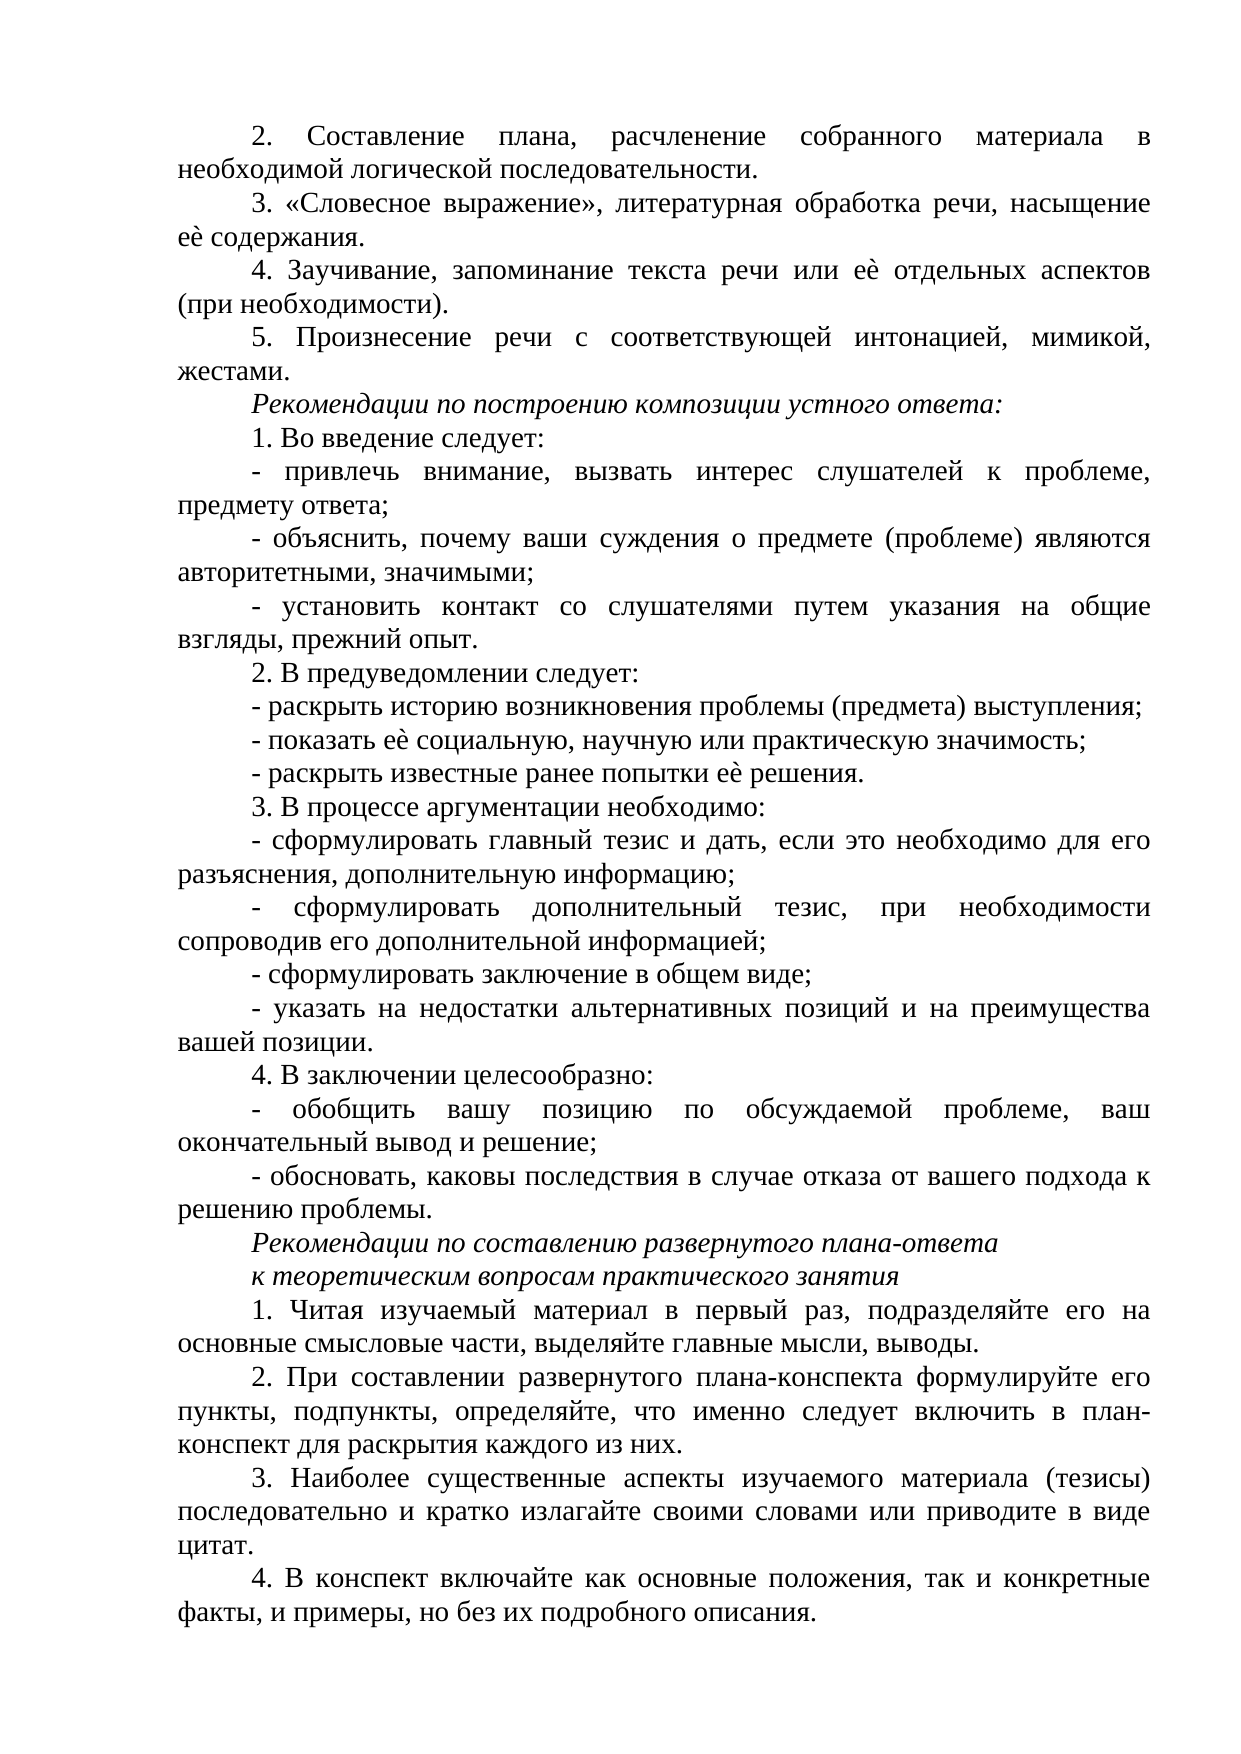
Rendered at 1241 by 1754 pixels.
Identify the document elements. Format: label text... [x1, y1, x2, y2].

text - сформулировать дополнительный тезис, при необходимости сопроводив его дополнительной информацией; [177, 889, 1152, 957]
text - сформулировать заключение в общем виде; [177, 957, 1152, 990]
text 5. Произнесение речи с соответствующей интонацией, мимикой, жестами. [177, 319, 1152, 386]
text - показать еѐ социальную, научную или практическую значимость; [177, 722, 1152, 755]
text 2. Составление плана, расчленение собранного материала в необходимой логической последовательности. [177, 118, 1152, 185]
text Рекомендации по построению композиции устного ответа: [177, 386, 1152, 420]
text 4. Заучивание, запоминание текста речи или еѐ отдельных аспектов (при необходимости). [177, 252, 1152, 319]
text - указать на недостатки альтернативных позиций и на преимущества вашей позиции. [177, 990, 1152, 1057]
text - сформулировать главный тезис и дать, если это необходимо для его разъяснения, дополнительную информацию; [177, 822, 1152, 889]
text - установить контакт со слушателями путем указания на общие взгляды, прежний опыт. [177, 588, 1152, 655]
text - раскрыть историю возникновения проблемы (предмета) выступления; [177, 688, 1152, 722]
text Рекомендации по составлению развернутого плана-ответа [177, 1225, 1152, 1258]
text 1. Во введение следует: [177, 420, 1152, 453]
text 2. В предуведомлении следует: [177, 655, 1152, 688]
text 4. В конспект включайте как основные положения, так и конкретные факты, и примеры, но без их подробного описания. [177, 1560, 1152, 1627]
text - раскрыть известные ранее попытки еѐ решения. [177, 755, 1152, 789]
text - обобщить вашу позицию по обсуждаемой проблеме, ваш окончательный вывод и решение; [177, 1091, 1152, 1158]
text к теоретическим вопросам практического занятия [177, 1258, 1152, 1292]
text - объяснить, почему ваши суждения о предмете (проблеме) являются авторитетными, значимыми; [177, 521, 1152, 588]
text - привлечь внимание, вызвать интерес слушателей к проблеме, предмету ответа; [177, 453, 1152, 521]
text 3. Наиболее существенные аспекты изучаемого материала (тезисы) последовательно и кратко излагайте своими словами или приводите в виде цитат. [177, 1460, 1152, 1560]
text 3. В процессе аргументации необходимо: [177, 789, 1152, 822]
text 1. Читая изучаемый материал в первый раз, подразделяйте его на основные смысловые части, выделяйте главные мысли, выводы. [177, 1292, 1152, 1359]
text 4. В заключении целесообразно: [177, 1057, 1152, 1091]
text - обосновать, каковы последствия в случае отказа от вашего подхода к решению проблемы. [177, 1158, 1152, 1225]
text 2. При составлении развернутого плана-конспекта формулируйте его пункты, подпункты, определяйте, что именно следует включить в план-конспект для раскрытия каждого из них. [177, 1359, 1152, 1460]
text 3. «Словесное выражение», литературная обработка речи, насыщение еѐ содержания. [177, 185, 1152, 252]
